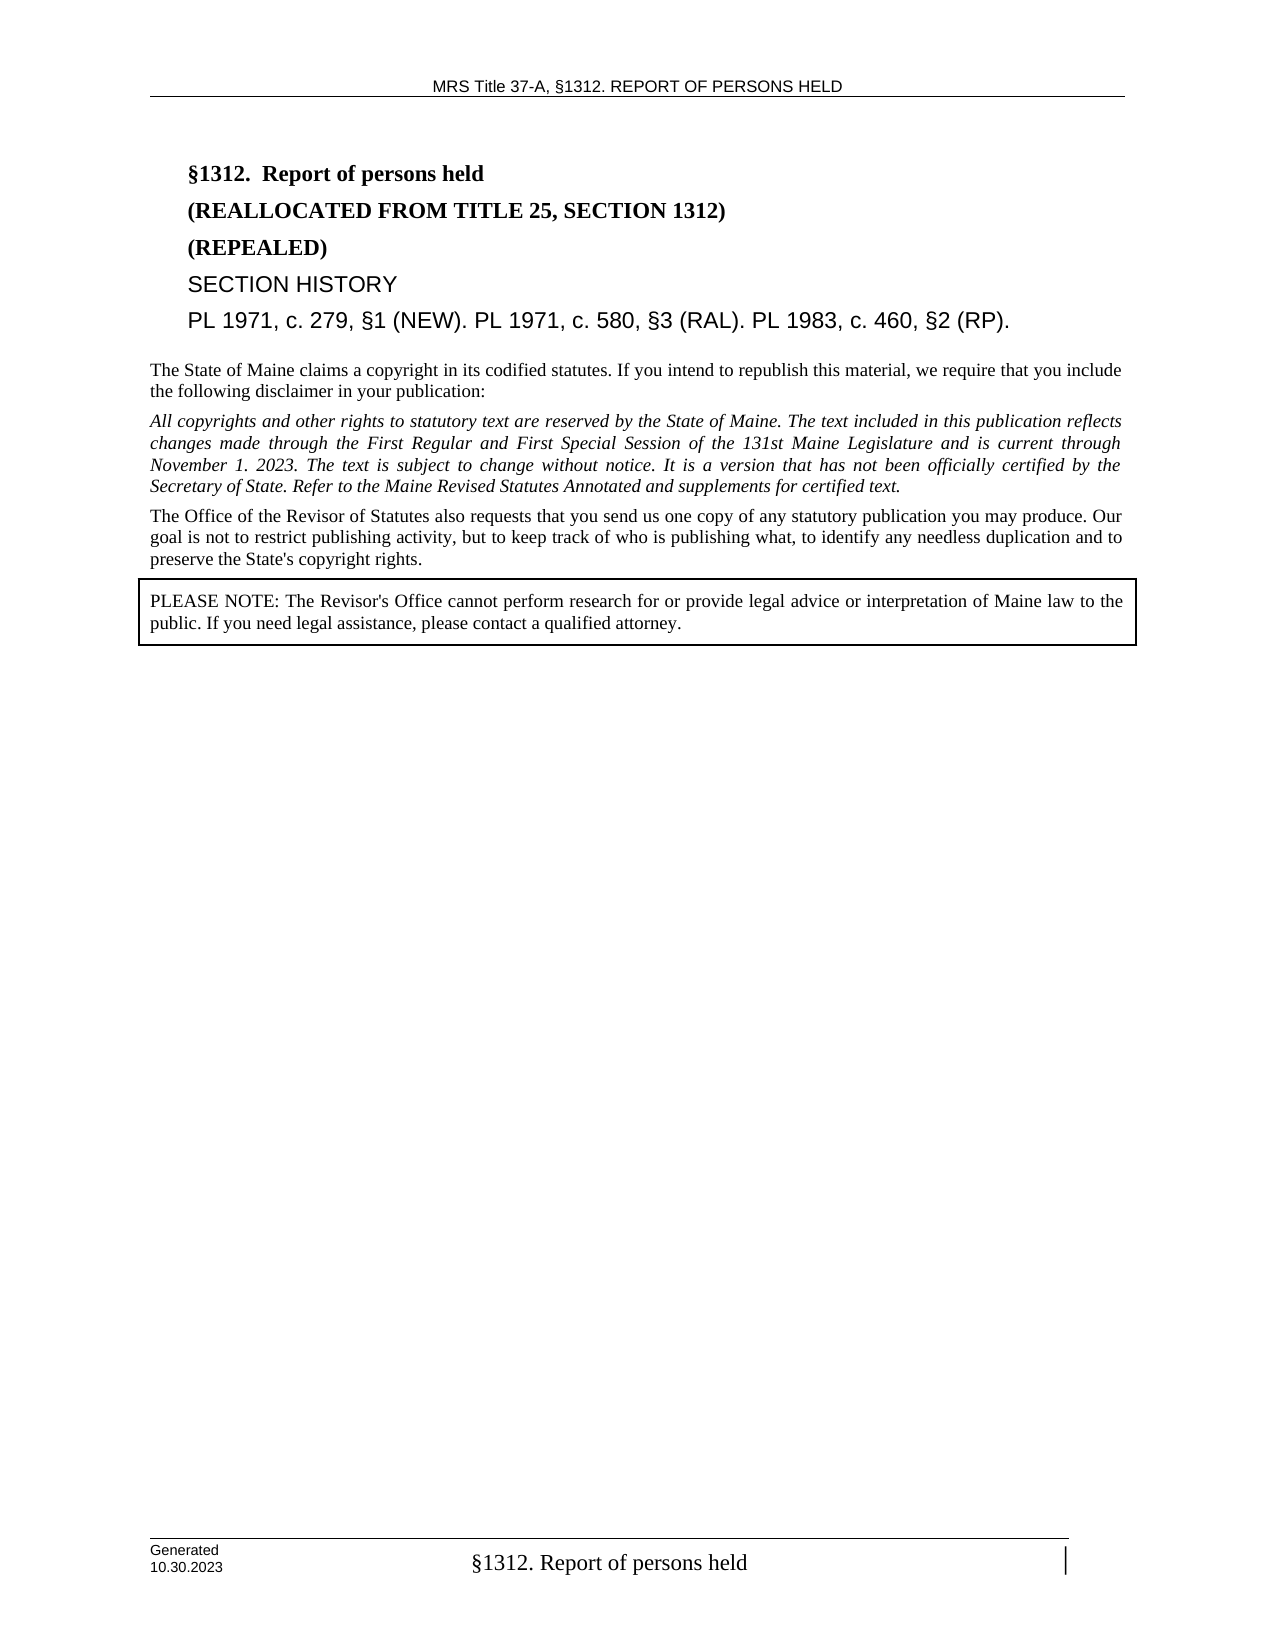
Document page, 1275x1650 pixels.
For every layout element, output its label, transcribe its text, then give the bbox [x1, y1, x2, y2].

text PLEASE NOTE: The Revisor's Office cannot perform research for or provide legal advice or interpretation of Maine law to the public. If you need legal assistance, please contact a qualified attorney. [140, 580, 1135, 644]
text The Office of the Revisor of Statutes also requests that you send us one copy of any statutory publication you may produce. Our goal is not to restrict publishing activity, but to keep track of who is publishing what, to identify any needless duplication and to preserve the State's copyright rights. [150, 505, 1125, 569]
text (REPEALED) [187, 234, 1125, 260]
text (REALLOCATED FROM TITLE 25, SECTION 1312) [187, 197, 1125, 223]
text SECTION HISTORY [187, 271, 1125, 297]
text §1312. Report of persons held [187, 160, 1125, 187]
text The State of Maine claims a copyright in its codified statutes. If you intend to republish this material, we require that you include the following disclaimer in your publication: [150, 359, 1125, 402]
text PL 1971, c. 279, §1 (NEW). PL 1971, c. 580, §3 (RAL). PL 1983, c. 460, §2 (RP). [187, 307, 1125, 334]
text All copyrights and other rights to statutory text are reserved by the State of Maine. The text included in this publication reflects changes made through the First Regular and First Special Session of the 131st Maine Legislature and is current through November 1. 2023 . The text is subject to change without notice. It is a version that has not been officially certified by the Secretary of State. Refer to the Maine Revised Statutes Annotated and supplements for certified text. [150, 410, 1125, 497]
